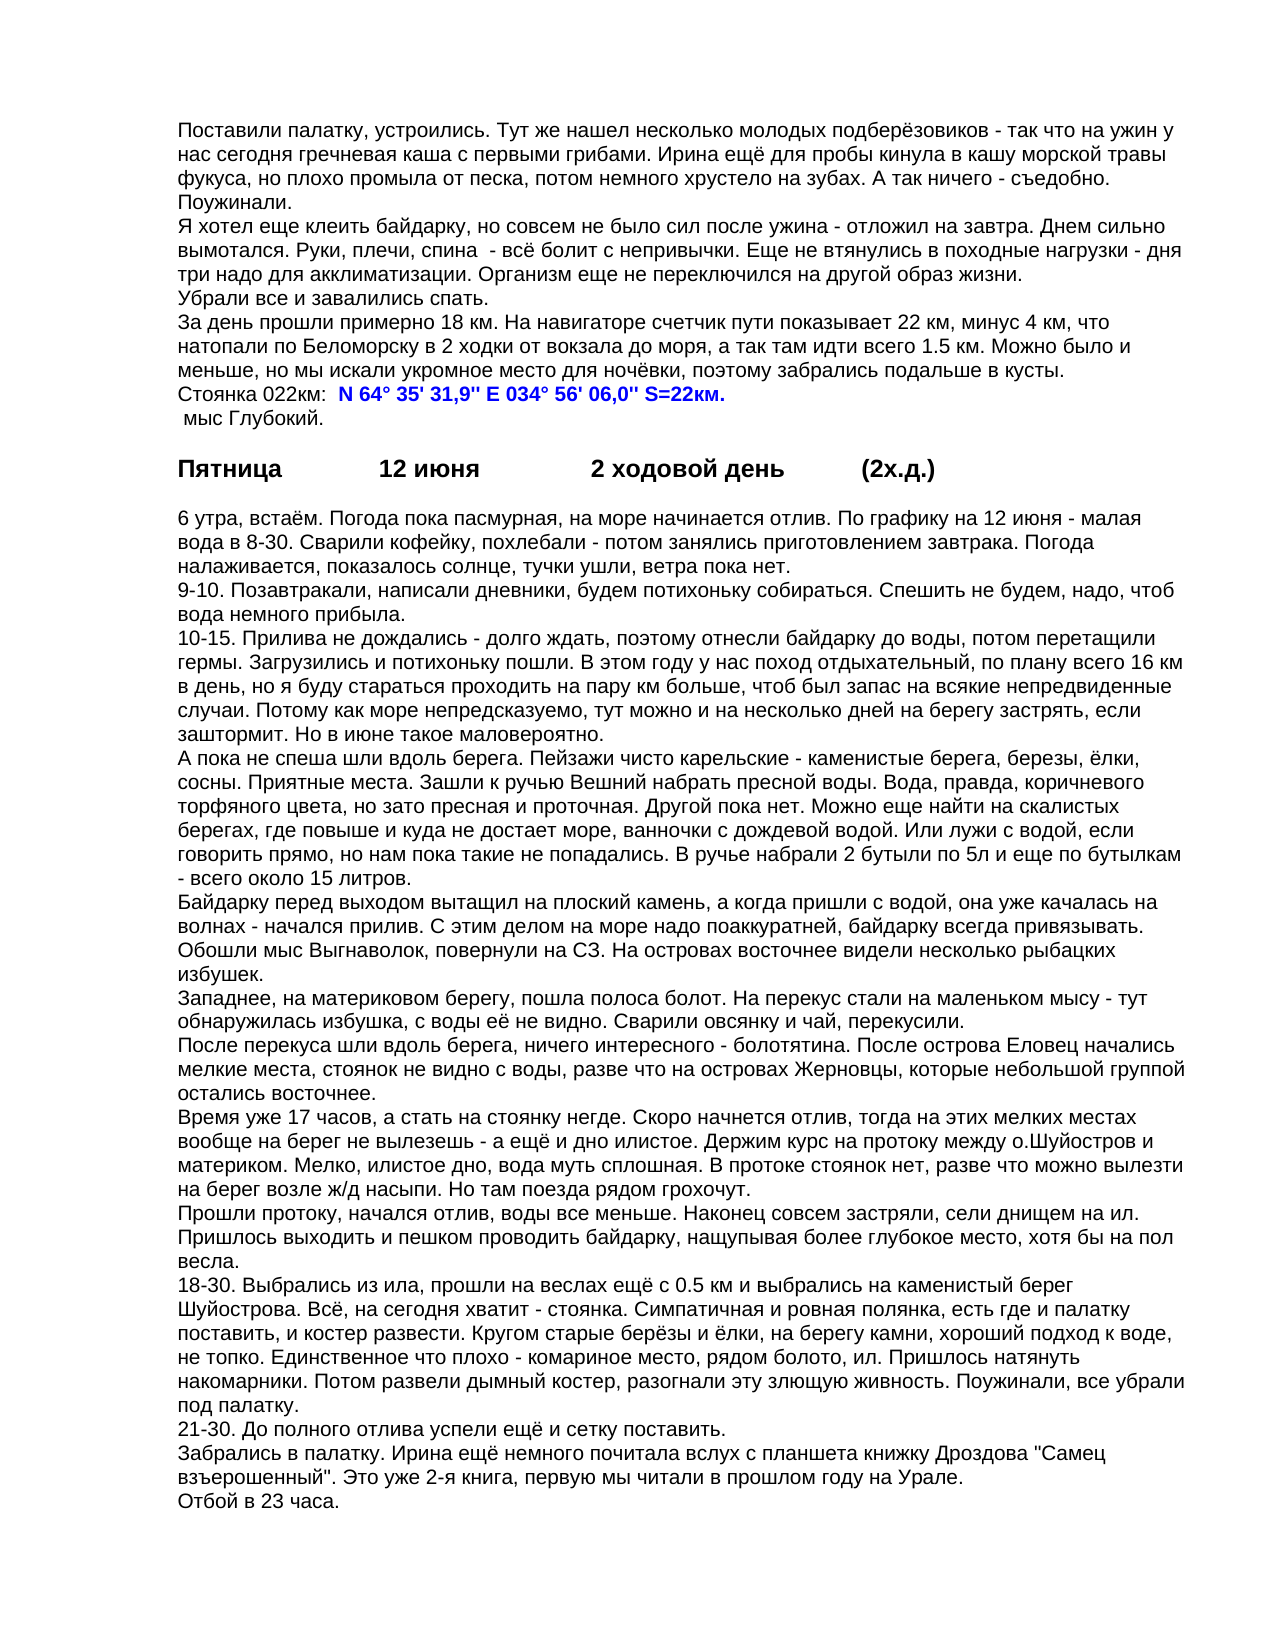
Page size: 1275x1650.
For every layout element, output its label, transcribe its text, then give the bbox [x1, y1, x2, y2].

text Пятница 12 июня 2 ходовой день (2х.д.) [177, 453, 1186, 482]
text Забрались в палатку. Ирина ещё немного почитала вслух с планшета книжку Дроздова "Самец взъерошенный". Это уже 2-я книга, первую мы читали в прошлом году на Урале. [177, 1441, 1186, 1488]
text После перекуса шли вдоль берега, ничего интересного - болотятина. После острова Еловец начались мелкие места, стоянок не видно с воды, разве что на островах Жерновцы, которые небольшой группой остались восточнее. [177, 1033, 1186, 1105]
text Убрали все и завалились спать. [177, 286, 1186, 310]
text 21-30. До полного отлива успели ещё и сетку поставить. [177, 1417, 1186, 1441]
text мыс Глубокий. [177, 406, 1186, 429]
text А пока не спеша шли вдоль берега. Пейзажи чисто карельские - каменистые берега, березы, ёлки, сосны. Приятные места. Зашли к ручью Вешний набрать пресной воды. Вода, правда, коричневого торфяного цвета, но зато пресная и проточная. Другой пока нет. Можно еще найти на скалистых берегах, где повыше и куда не достает море, ванночки с дождевой водой. Или лужи с водой, если говорить прямо, но нам пока такие не попадались. В ручье набрали 2 бутыли по 5л и еще по бутылкам - всего около 15 литров. [177, 746, 1186, 889]
text Поставили палатку, устроились. Тут же нашел несколько молодых подберёзовиков - так что на ужин у нас сегодня гречневая каша с первыми грибами. Ирина ещё для пробы кинула в кашу морской травы фукуса, но плохо промыла от песка, потом немного хрустело на зубах. А так ничего - съедобно. Поужинали. [177, 118, 1186, 214]
text За день прошли примерно 18 км. На навигаторе счетчик пути показывает 22 км, минус 4 км, что натопали по Беломорску в 2 ходки от вокзала до моря, а так там идти всего 1.5 км. Можно было и меньше, но мы искали укромное место для ночёвки, поэтому забрались подальше в кусты. [177, 310, 1186, 382]
text Западнее, на материковом берегу, пошла полоса болот. На перекус стали на маленьком мысу - тут обнаружилась избушка, с воды её не видно. Сварили овсянку и чай, перекусили. [177, 985, 1186, 1033]
text Отбой в 23 часа. [177, 1488, 1186, 1512]
text Стоянка 022км: N 64° 35' 31,9'' E 034° 56' 06,0'' S=22км. [177, 382, 1186, 406]
text Обошли мыс Выгнаволок, повернули на СЗ. На островах восточнее видели несколько рыбацких избушек. [177, 937, 1186, 985]
text 18-30. Выбрались из ила, прошли на веслах ещё с 0.5 км и выбрались на каменистый берег Шуйострова. Всё, на сегодня хватит - стоянка. Симпатичная и ровная полянка, есть где и палатку поставить, и костер развести. Кругом старые берёзы и ёлки, на берегу камни, хороший подход к воде, не топко. Единственное что плохо - комариное место, рядом болото, ил. Пришлось натянуть накомарники. Потом развели дымный костер, разогнали эту злющую живность. Поужинали, все убрали под палатку. [177, 1273, 1186, 1417]
text Время уже 17 часов, а стать на стоянку негде. Скоро начнется отлив, тогда на этих мелких местах вообще на берег не вылезешь - а ещё и дно илистое. Держим курс на протоку между о.Шуйостров и материком. Мелко, илистое дно, вода муть сплошная. В протоке стоянок нет, разве что можно вылезти на берег возле ж/д насыпи. Но там поезда рядом грохочут. [177, 1105, 1186, 1201]
text Байдарку перед выходом вытащил на плоский камень, а когда пришли с водой, она уже качалась на волнах - начался прилив. С этим делом на море надо поаккуратней, байдарку всегда привязывать. [177, 889, 1186, 937]
text 10-15. Прилива не дождались - долго ждать, поэтому отнесли байдарку до воды, потом перетащили гермы. Загрузились и потихоньку пошли. В этом году у нас поход отдыхательный, по плану всего 16 км в день, но я буду стараться проходить на пару км больше, чтоб был запас на всякие непредвиденные случаи. Потому как море непредсказуемо, тут можно и на несколько дней на берегу застрять, если заштормит. Но в июне такое маловероятно. [177, 626, 1186, 746]
text Я хотел еще клеить байдарку, но совсем не было сил после ужина - отложил на завтра. Днем сильно вымотался. Руки, плечи, спина - всё болит с непривычки. Еще не втянулись в походные нагрузки - дня три надо для акклиматизации. Организм еще не переключился на другой образ жизни. [177, 214, 1186, 286]
text 9-10. Позавтракали, написали дневники, будем потихоньку собираться. Спешить не будем, надо, чтоб вода немного прибыла. [177, 578, 1186, 626]
text Прошли протоку, начался отлив, воды все меньше. Наконец совсем застряли, сели днищем на ил. Пришлось выходить и пешком проводить байдарку, нащупывая более глубокое место, хотя бы на пол весла. [177, 1201, 1186, 1273]
text 6 утра, встаём. Погода пока пасмурная, на море начинается отлив. По графику на 12 июня - малая вода в 8-30. Сварили кофейку, похлебали - потом занялись приготовлением завтрака. Погода налаживается, показалось солнце, тучки ушли, ветра пока нет. [177, 506, 1186, 578]
